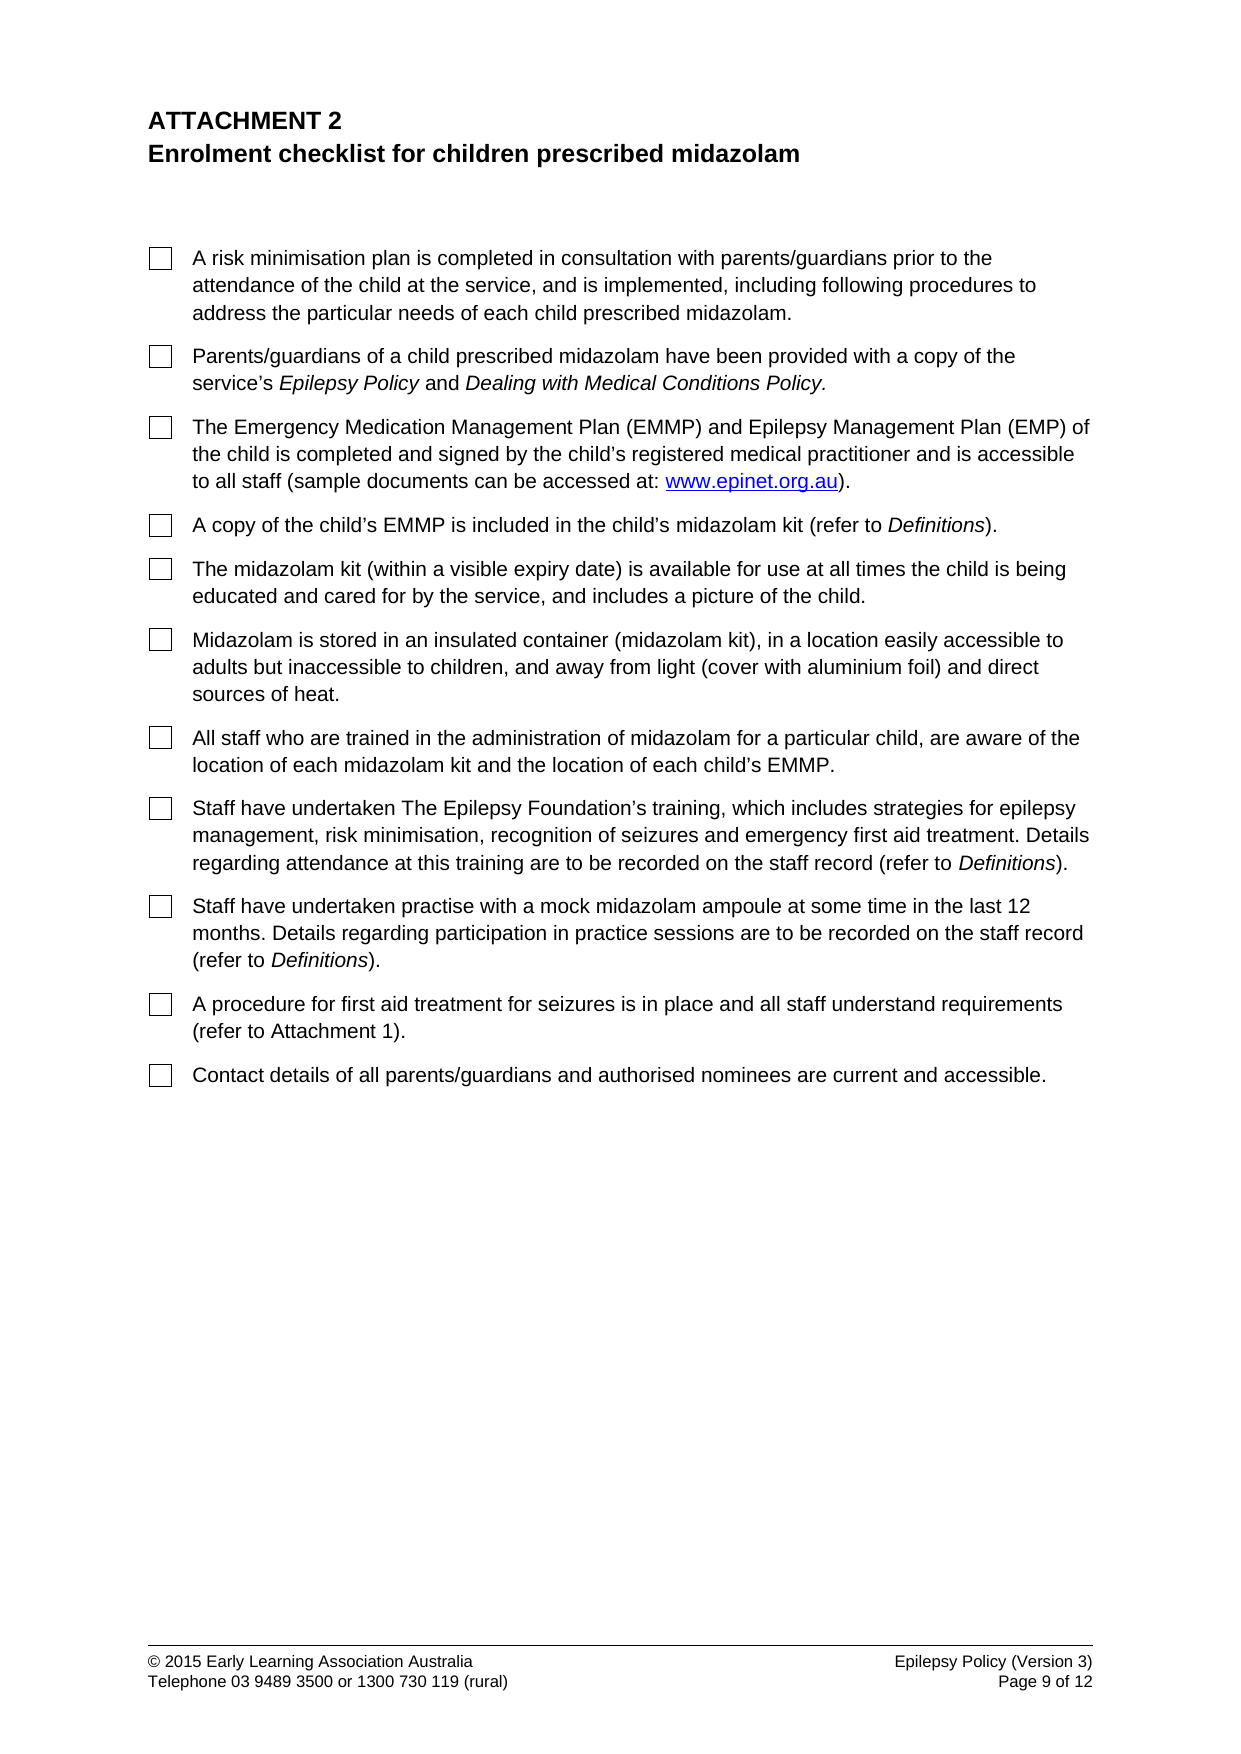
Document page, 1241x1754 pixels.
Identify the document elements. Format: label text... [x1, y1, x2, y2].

list Parents/guardians of a child prescribed midazolam have been provided with a copy of the service’s Epilepsy Policy and Dealing with Medical Conditions Policy. [148, 341, 1092, 395]
list The Emergency Medication Management Plan (EMMP) and Epilepsy Management Plan (EMP) of the child is completed and signed by the child’s registered medical practitioner and is accessible to all staff (sample documents can be accessed at: www.epinet.org.au). [148, 412, 1092, 493]
list Contact details of all parents/guardians and authorised nominees are current and accessible. [148, 1060, 1092, 1087]
list Midazolam is stored in an insulated container (midazolam kit), in a location easily accessible to adults but inaccessible to children, and away from light (cover with aluminium foil) and direct sources of heat. [148, 624, 1092, 706]
list Staff have undertaken The Epilepsy Foundation’s training, which includes strategies for epilepsy management, risk minimisation, recognition of seizures and emergency first aid treatment. Details regarding attendance at this training are to be recorded on the staff record (refer to Definitions). [148, 793, 1092, 874]
text Attachment 2 [148, 106, 1092, 135]
list A procedure for first aid treatment for seizures is in place and all staff understand requirements (refer to Attachment 1). [148, 989, 1092, 1043]
list All staff who are trained in the administration of midazolam for a particular child, are aware of the location of each midazolam kit and the location of each child’s EMMP. [148, 722, 1092, 776]
list A copy of the child’s EMMP is included in the child’s midazolam kit (refer to Definitions). [148, 510, 1092, 537]
list Staff have undertaken practise with a mock midazolam ampoule at some time in the last 12 months. Details regarding participation in practice sessions are to be recorded on the staff record (refer to Definitions). [148, 891, 1092, 972]
text Enrolment checklist for children prescribed midazolam [148, 139, 1092, 168]
list The midazolam kit (within a visible expiry date) is available for use at all times the child is being educated and cared for by the service, and includes a picture of the child. [148, 553, 1092, 608]
list A risk minimisation plan is completed in consultation with parents/guardians prior to the attendance of the child at the service, and is implemented, including following procedures to address the particular needs of each child prescribed midazolam. [148, 243, 1092, 324]
